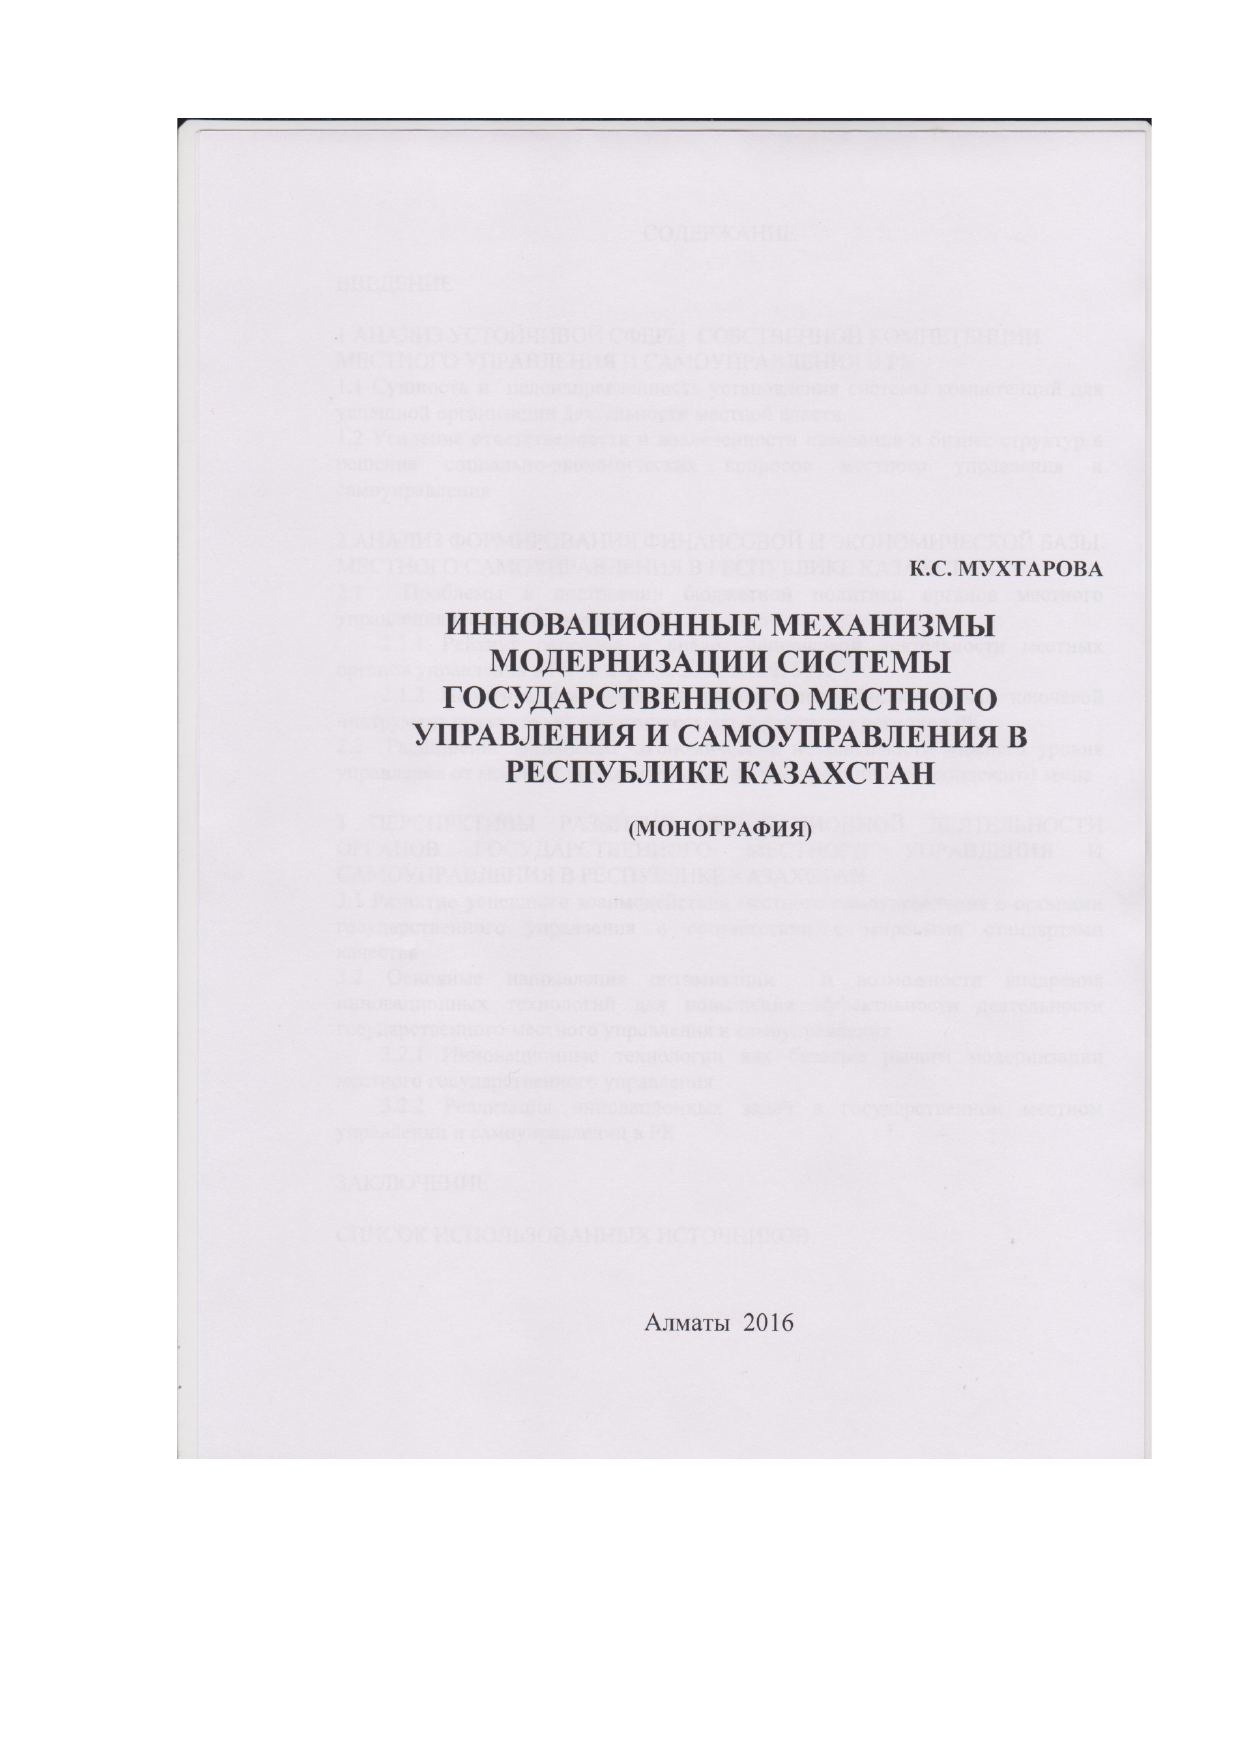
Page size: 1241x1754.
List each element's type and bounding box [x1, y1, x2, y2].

picture [177, 118, 1152, 1459]
